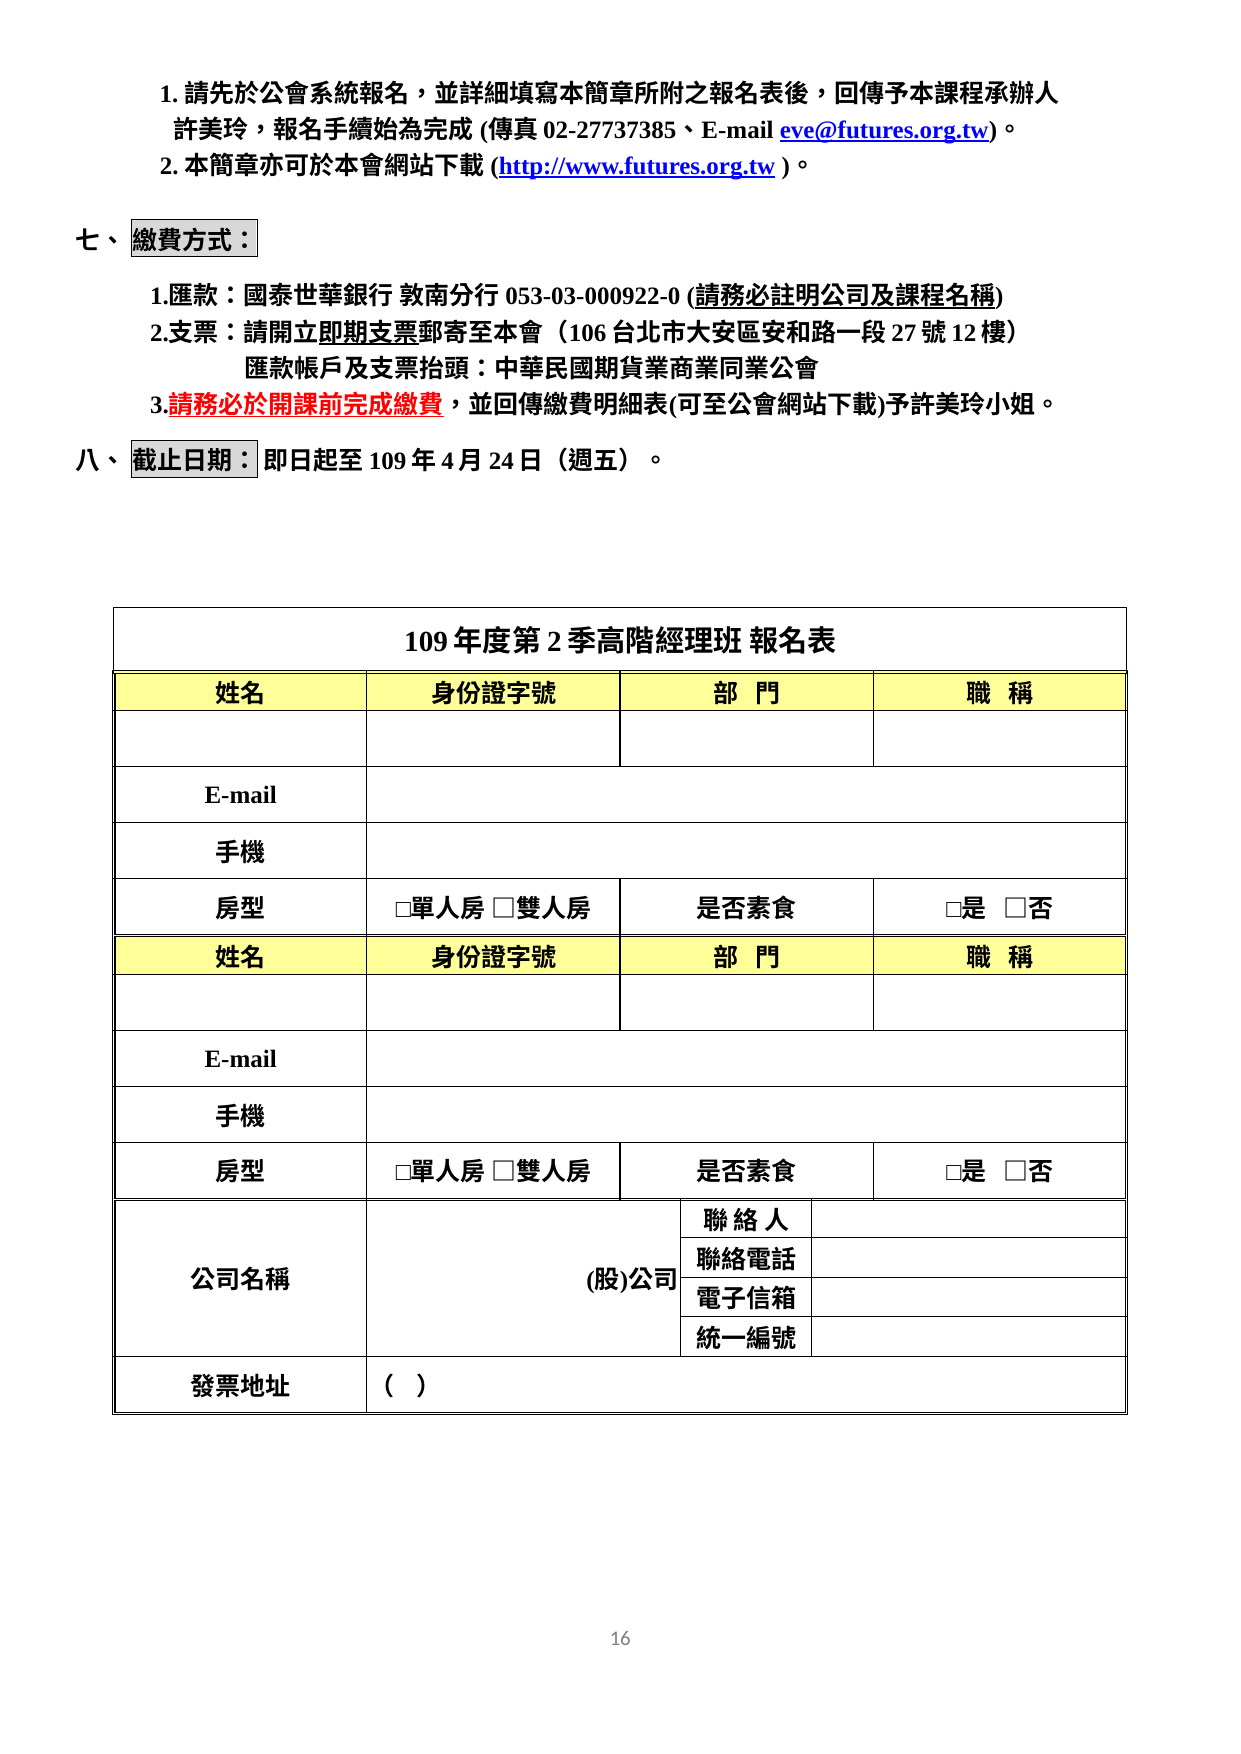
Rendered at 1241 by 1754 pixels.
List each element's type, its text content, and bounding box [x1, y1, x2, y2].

table_cell [367, 1031, 1125, 1086]
text 八、 截止日期： 即日起至109年4月24日（週五）。 [75, 439, 257, 478]
table_cell (股)公司 [367, 1201, 680, 1356]
text 匯款帳戶及支票抬頭：中華民國期貨業商業同業公會 [75, 348, 1165, 384]
table_cell [367, 711, 619, 766]
table_cell □單人房 □雙人房 [367, 879, 619, 934]
table_cell 姓名 [116, 937, 366, 974]
table_cell [812, 1317, 1125, 1356]
text 1. 請先於公會系統報名，並詳細填寫本簡章所附之報名表後，回傳予本課程承辦人 [159, 73, 1165, 109]
table_cell 統一編號 [681, 1317, 811, 1356]
table_cell [812, 1278, 1125, 1316]
table_cell [621, 975, 873, 1030]
table_cell 姓名 [116, 674, 366, 710]
table_cell 部 門 [621, 674, 873, 710]
table_cell E-mail [116, 767, 366, 822]
table_cell 手機 [116, 1087, 366, 1142]
table_cell □單人房 □雙人房 [367, 1143, 619, 1197]
text 許美玲，報名手續始為完成 (傳真02-27737385、E-mail eve@futures.org.tw)。 [155, 109, 1165, 146]
table_cell 部 門 [621, 937, 873, 974]
text 2. 本簡章亦可於本會網站下載 (http://www.futures.org.tw )。 [159, 146, 1165, 182]
text 1.匯款：國泰世華銀行 敦南分行 053-03-000922-0 (請務必註明公司及課程名稱) [150, 276, 1165, 312]
table_cell 公司名稱 [116, 1201, 366, 1356]
table_cell 身份證字號 [367, 674, 619, 710]
table_cell 房型 [116, 1143, 366, 1197]
table_cell （ ） [367, 1357, 1125, 1412]
table_cell 手機 [116, 823, 366, 878]
table_cell [367, 1087, 1125, 1142]
table_cell 房型 [116, 879, 366, 934]
table_cell 是否素食 [621, 879, 873, 934]
table_cell [874, 711, 1125, 766]
table_cell [367, 767, 1125, 822]
table_cell [812, 1238, 1125, 1277]
table_cell [116, 975, 366, 1030]
text 2.支票：請開立即期支票郵寄至本會（106台北市大安區安和路一段27號12樓） [150, 312, 1165, 348]
table_cell [367, 975, 619, 1030]
table_cell □是 □否 [874, 1143, 1125, 1197]
table_cell □是 □否 [874, 879, 1125, 934]
text 七、 繳費方式： [75, 201, 1165, 276]
table_cell 職 稱 [874, 937, 1125, 974]
table_cell 身份證字號 [367, 937, 619, 974]
table_cell 發票地址 [116, 1357, 366, 1412]
table_cell [621, 711, 873, 766]
table_cell E-mail [116, 1031, 366, 1086]
text 3.請務必於開課前完成繳費，並回傳繳費明細表(可至公會網站下載)予許美玲小姐。 [150, 384, 1165, 421]
table_cell [116, 711, 366, 766]
table_cell 聯絡電話 [681, 1238, 811, 1277]
table_cell 職 稱 [874, 674, 1125, 710]
table_cell 聯 絡 人 [681, 1201, 811, 1237]
table_header 109年度第2季高階經理班 報名表 [114, 608, 1126, 670]
table_cell 電子信箱 [681, 1278, 811, 1316]
table_cell [367, 823, 1125, 878]
table_cell 是否素食 [621, 1143, 873, 1197]
table_cell [812, 1201, 1125, 1237]
text 八、 截止日期： 即日起至109年4月24日（週五）。 [258, 439, 1165, 478]
table_cell [874, 975, 1125, 1030]
